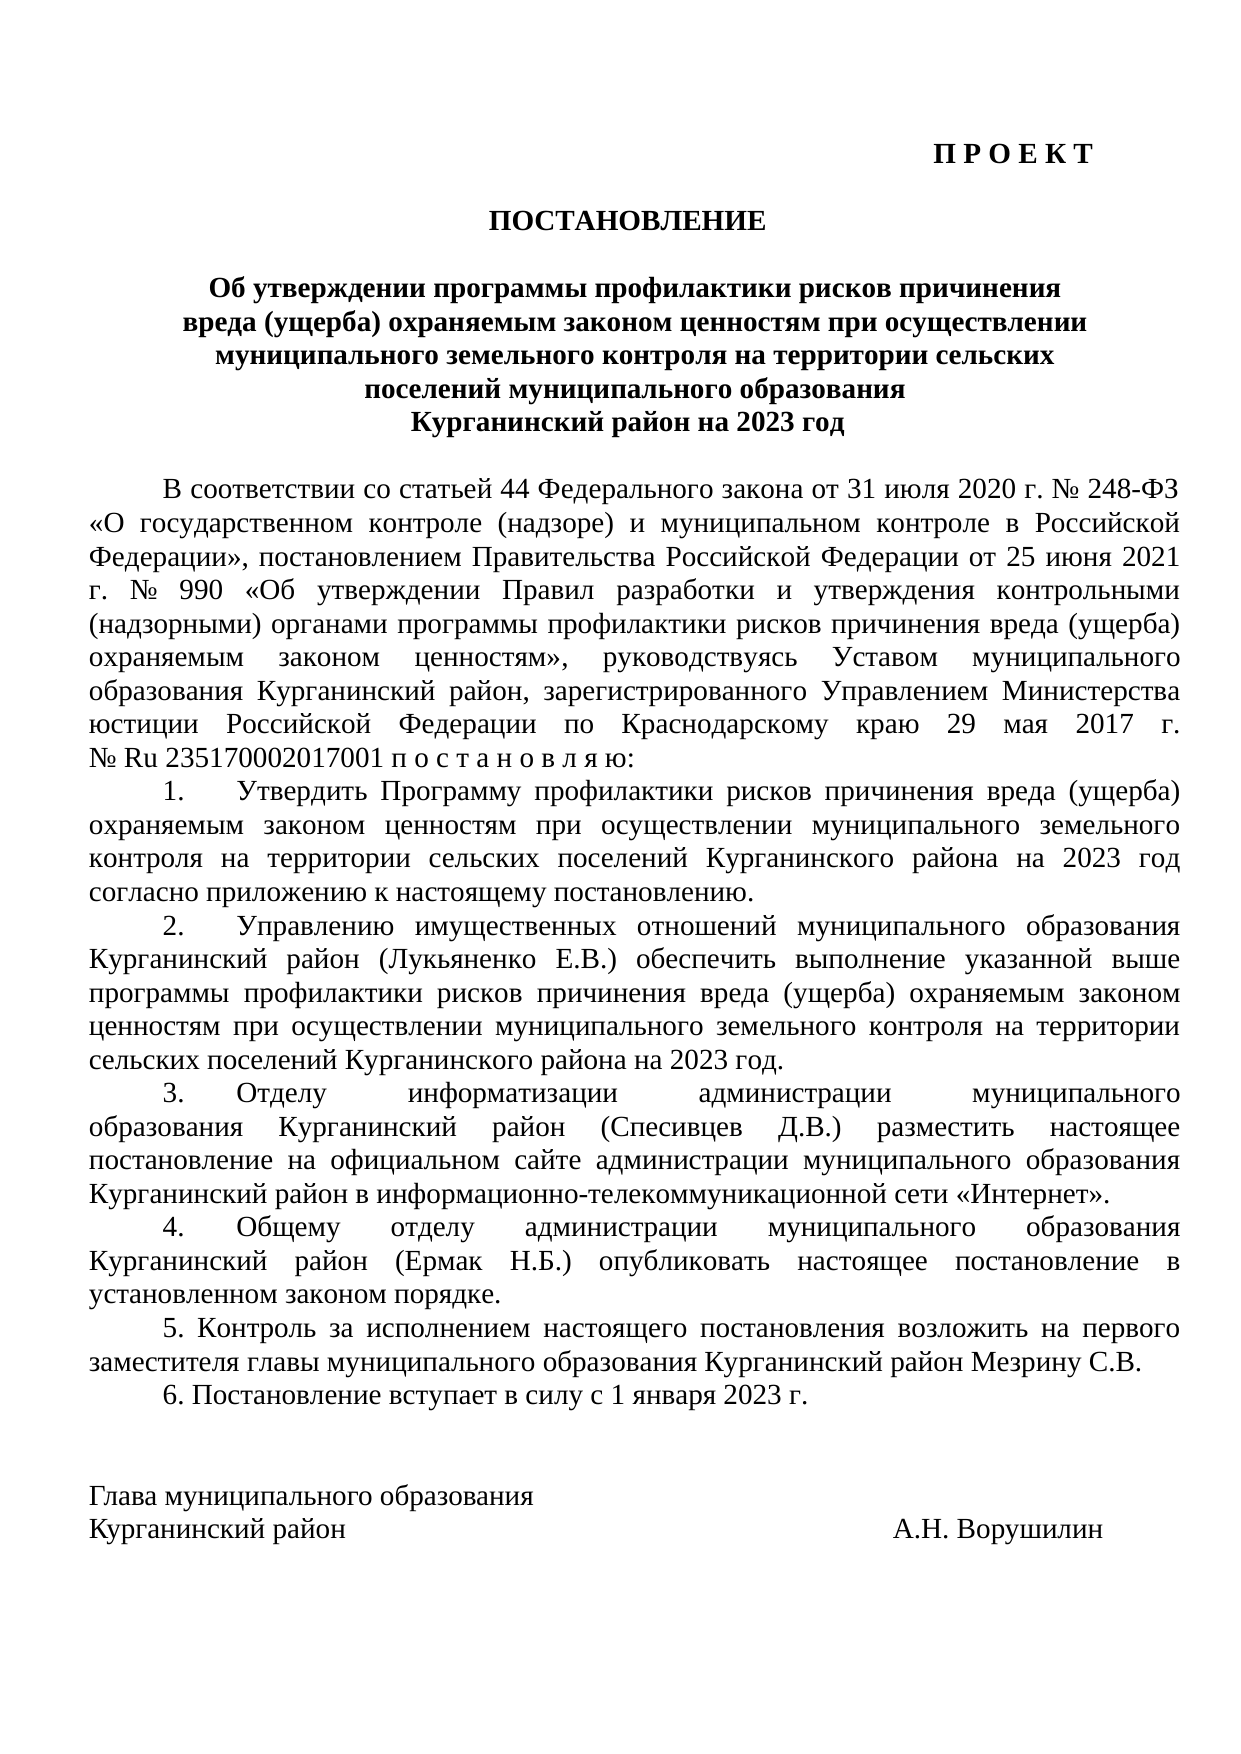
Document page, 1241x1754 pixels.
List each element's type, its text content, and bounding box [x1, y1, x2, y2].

text В соответствии со статьей 44 Федерального закона от 31 июля 2020 г. № 248-ФЗ «О государственном контроле (надзоре) и муниципальном контроле в Российской Федерации», постановлением Правительства Российской Федерации от 25 июня 2021 г. № 990 «Об утверждении Правил разработки и утверждения контрольными (надзорными) органами программы профилактики рисков причинения вреда (ущерба) охраняемым законом ценностям», руководствуясь Уставом муниципального образования Курганинский район, зарегистрированного Управлением Министерства юстиции Российской Федерации по Краснодарскому краю 29 мая 2017 г. № Ru 235170002017001 п о с т а н о в л я ю: [89, 472, 1181, 773]
text П Р О Е К Т [162, 136, 1093, 170]
text 6. Постановление вступает в силу с 1 января 2023 г. [89, 1377, 1181, 1411]
text ПОСТАНОВЛЕНИЕ [162, 203, 1093, 237]
text вреда (ущерба) охраняемым законом ценностям при осуществлении [89, 304, 1181, 337]
text 5. Контроль за исполнением настоящего постановления возложить на первого заместителя главы муниципального образования Курганинский район Мезрину С.В. [89, 1310, 1181, 1377]
text Курганинский район А.Н. Ворушилин [89, 1511, 1181, 1545]
list Общему отделу администрации муниципального образования Курганинский район (Ермак Н.Б.) опубликовать настоящее постановление в установленном законом порядке. [89, 1209, 1181, 1310]
list Утвердить Программу профилактики рисков причинения вреда (ущерба) охраняемым законом ценностям при осуществлении муниципального земельного контроля на территории сельских поселений Курганинского района на 2023 год согласно приложению к настоящему постановлению. [89, 773, 1181, 908]
text Об утверждении программы профилактики рисков причинения [89, 270, 1181, 304]
list Управлению имущественных отношений муниципального образования Курганинский район (Лукьяненко Е.В.) обеспечить выполнение указанной выше программы профилактики рисков причинения вреда (ущерба) охраняемым законом ценностям при осуществлении муниципального земельного контроля на территории сельских поселений Курганинского района на 2023 год. [89, 908, 1181, 1075]
text муниципального земельного контроля на территории сельских [89, 337, 1181, 371]
text Глава муниципального образования [89, 1478, 1181, 1511]
text поселений муниципального образования [89, 371, 1181, 404]
text Курганинский район на 2023 год [162, 404, 1093, 438]
list Отделу информатизации администрации муниципального образования Курганинский район (Спесивцев Д.В.) разместить настоящее постановление на официальном сайте администрации муниципального образования Курганинский район в информационно-телекоммуникационной сети «Интернет». [89, 1075, 1181, 1209]
